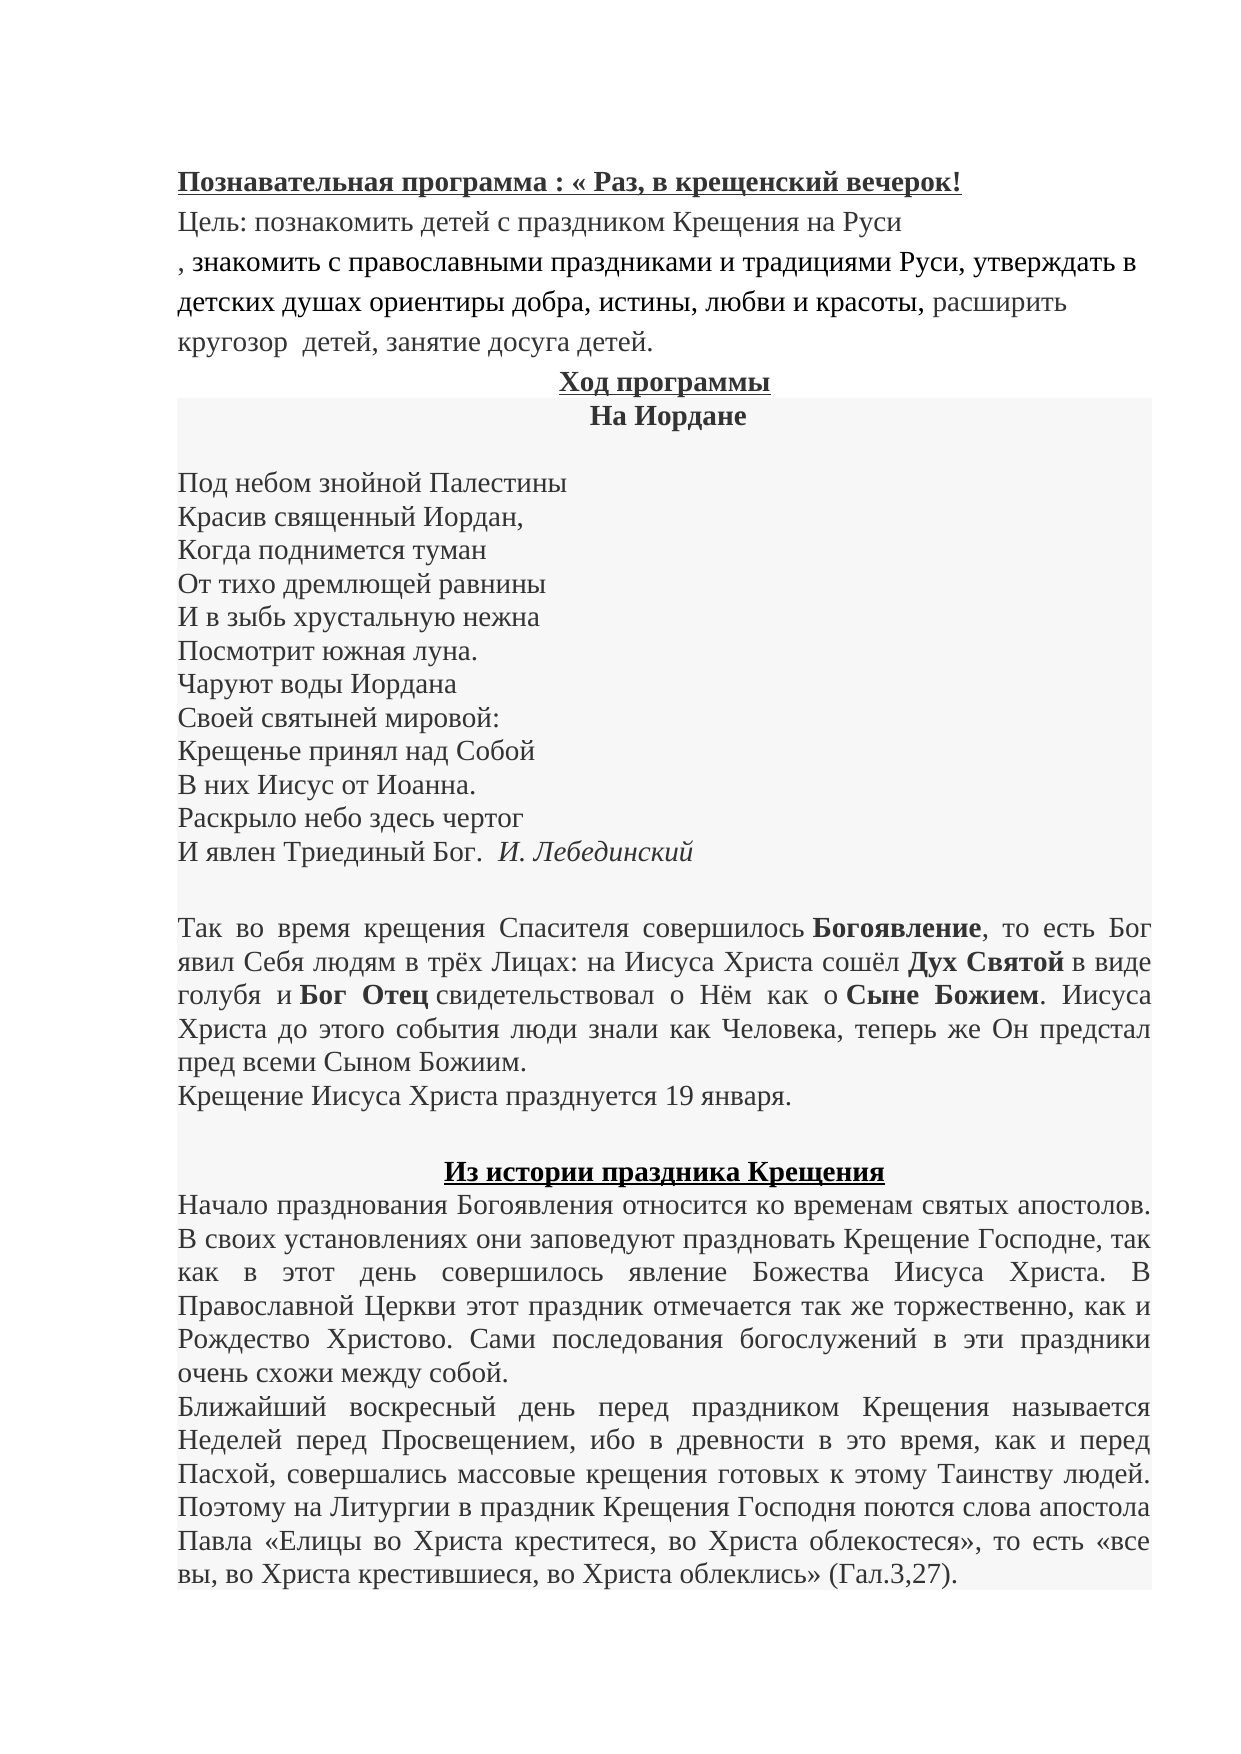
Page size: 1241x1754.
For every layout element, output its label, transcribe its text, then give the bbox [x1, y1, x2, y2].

text На Иордане [177, 398, 1152, 432]
text Ближайший воскресный день перед праздником Крещения называется Неделей перед Просвещением, ибо в древности в это время, как и перед Пасхой, совершались массовые крещения готовых к этому Таинству людей. Поэтому на Литургии в праздник Крещения Господня поются слова апостола Павла «Елицы во Христа креститеся, во Христа облекостеся», то есть «все вы, во Христа крестившиеся, во Христа облеклись» (Гал.3,27). [177, 1389, 1152, 1590]
text Под небом знойной Палестины Красив священный Иордан, Когда поднимется туман От тихо дремлющей равнины И в зыбь хрустальную нежна Посмотрит южная луна. Чаруют воды Иордана Своей святыней мировой: Крещенье принял над Собой В них Иисус от Иоанна. Раскрыло небо здесь чертог И явлен Триединый Бог. И. Лебединский [177, 465, 1152, 868]
text Цель: познакомить детей с праздником Крещения на Руси [177, 198, 1152, 238]
text Ход программы [177, 358, 1152, 398]
text Начало празднования Богоявления относится ко временам святых апостолов. В своих установлениях они заповедуют праздновать Крещение Господне, так как в этот день совершилось явление Божества Иисуса Христа. В Православной Церкви этот праздник отмечается так же торжественно, как и Рождество Христово. Сами последования богослужений в эти праздники очень схожи между собой. [177, 1187, 1152, 1389]
text Крещение Иисуса Христа празднуется 19 января. [177, 1078, 1152, 1111]
text Так во время крещения Спасителя совершилось Богоявление, то есть Бог явил Себя людям в трёх Лицах: на Иисуса Христа сошёл Дух Святой в виде голубя и Бог Отец свидетельствовал о Нём как о Сыне Божием. Иисуса Христа до этого события люди знали как Человека, теперь же Он предстал пред всеми Сыном Божиим. [177, 910, 1152, 1078]
text Из истории праздника Крещения [177, 1154, 1152, 1187]
text , знакомить с православными праздниками и традициями Руси, утверждать в детских душах ориентиры добра, истины, любви и красоты, расширить кругозор детей, занятие досуга детей. [177, 238, 1152, 358]
text Познавательная программа : « Раз, в крещенский вечерок! [177, 158, 1152, 198]
